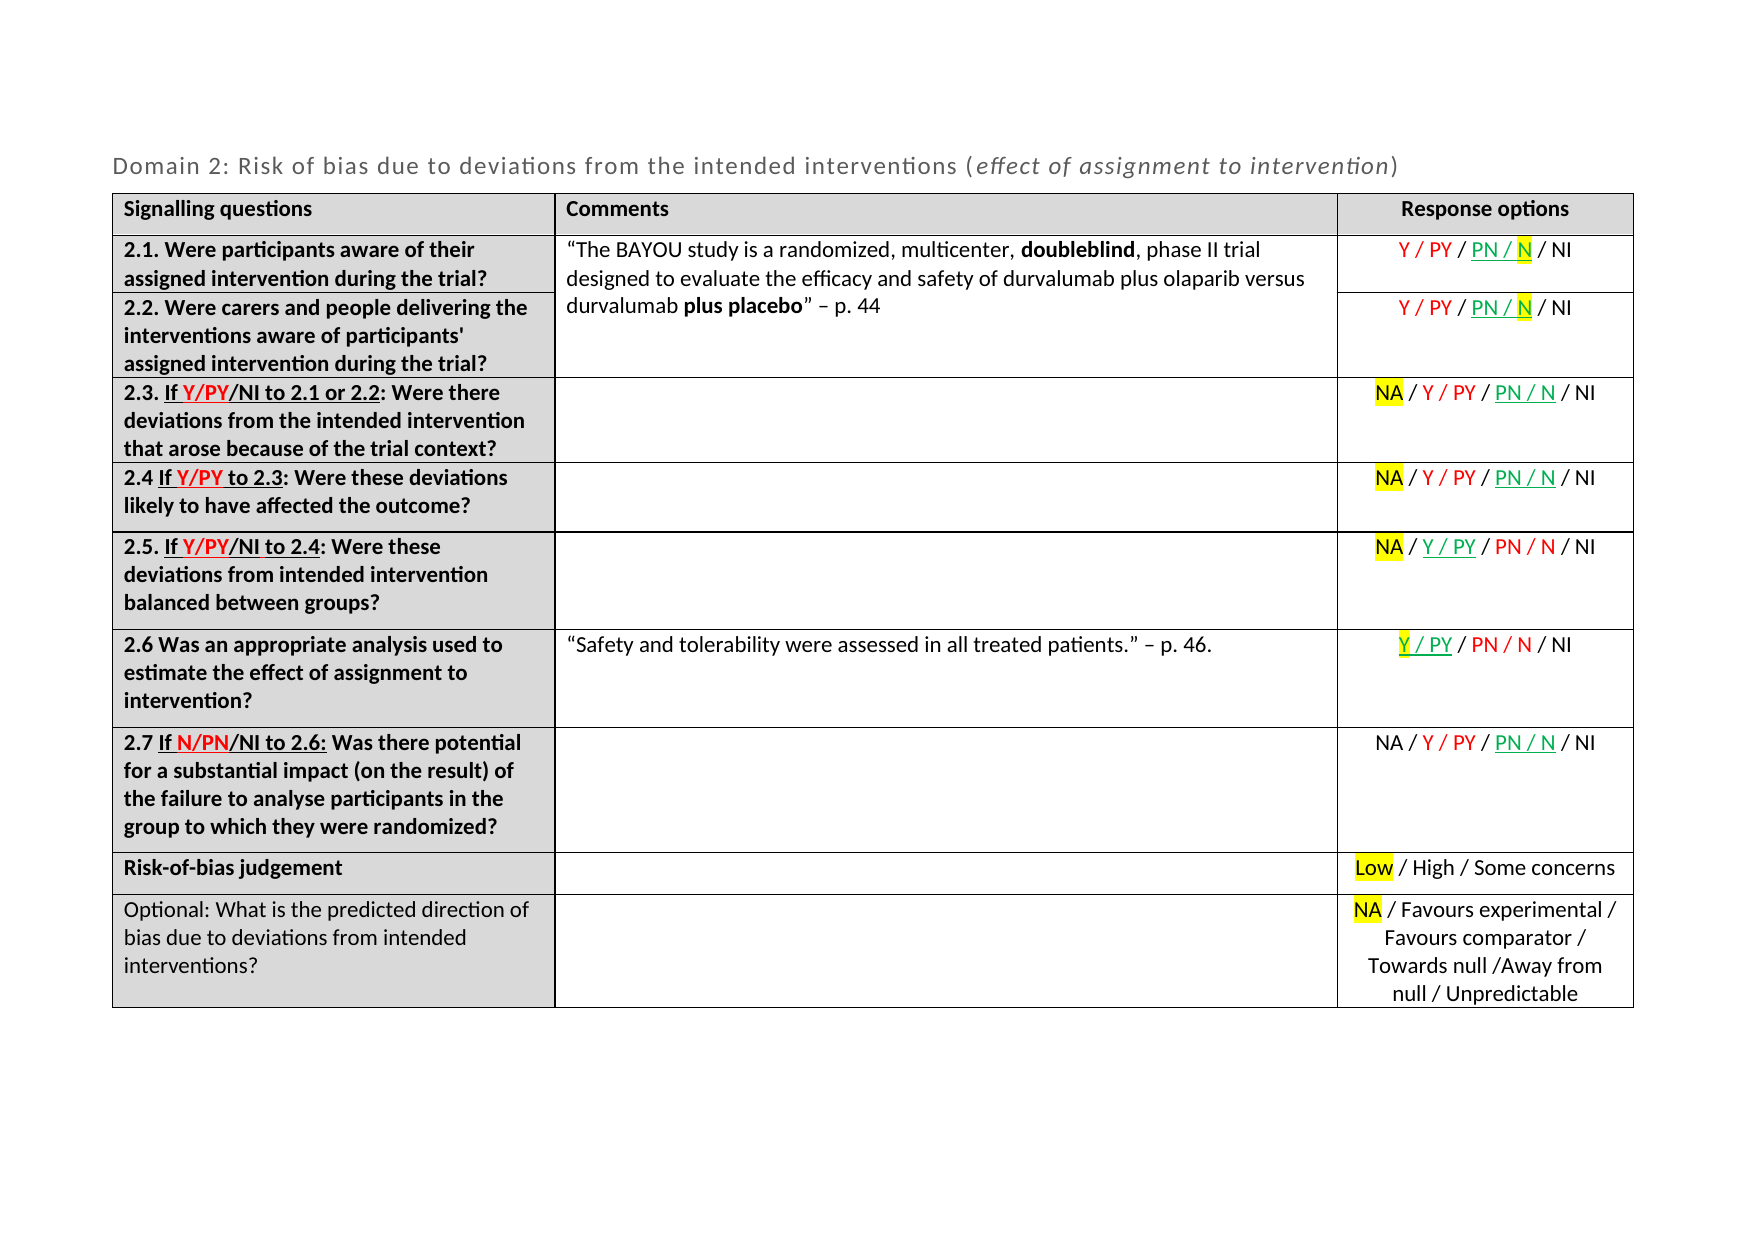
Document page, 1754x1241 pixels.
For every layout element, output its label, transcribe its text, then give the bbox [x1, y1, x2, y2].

table_cell [556, 895, 1337, 1007]
table_cell Y / PY / PN / N / NI [1338, 630, 1633, 727]
table_cell 2.1. Were participants aware of their assigned intervention during the trial? [113, 236, 554, 292]
list Domain 2: Risk of bias due to deviations from the intended interventions (effect of assignment to intervention) [112, 150, 1641, 181]
table_cell 2.7 If N/PN/NI to 2.6: Was there potential for a substantial impact (on the result) of the failure to analyse participants in the group to which they were randomized? [113, 728, 554, 852]
table_cell “The BAYOU study is a randomized, multicenter, doubleblind, phase II trial designed to evaluate the efficacy and safety of durvalumab plus olaparib versus durvalumab plus placebo” – p. 44 [556, 236, 1337, 377]
table_cell NA / Y / PY / PN / N / NI [1338, 463, 1633, 531]
table_cell NA / Y / PY / PN / N / NI [1338, 533, 1633, 629]
table_cell [556, 728, 1337, 852]
table_cell 2.4 If Y/PY to 2.3: Were these deviations likely to have affected the outcome? [113, 463, 554, 531]
table_cell Low / High / Some concerns [1338, 853, 1633, 894]
table_cell NA / Favours experimental / Favours comparator / Towards null /Away from null / Unpredictable [1338, 895, 1633, 1007]
table_cell 2.2. Were carers and people delivering the interventions aware of participants' assigned intervention during the trial? [113, 293, 554, 377]
table_cell “Safety and tolerability were assessed in all treated patients.” – p. 46. [556, 630, 1337, 727]
table_cell [556, 378, 1337, 462]
table_cell [556, 853, 1337, 894]
table_cell 2.3. If Y/PY/NI to 2.1 or 2.2: Were there deviations from the intended intervention that arose because of the trial context? [113, 378, 554, 462]
table_cell NA / Y / PY / PN / N / NI [1338, 728, 1633, 852]
table_header Response options [1338, 194, 1633, 234]
table_cell Y / PY / PN / N / NI [1338, 293, 1633, 377]
table_header Comments [556, 194, 1337, 234]
table_cell Y / PY / PN / N / NI [1338, 236, 1633, 292]
table_cell [556, 463, 1337, 531]
table_header Signalling questions [113, 194, 554, 234]
table_cell 2.6 Was an appropriate analysis used to estimate the effect of assignment to intervention? [113, 630, 554, 727]
table_cell Optional: What is the predicted direction of bias due to deviations from intended interventions? [113, 895, 554, 1007]
table_cell 2.5. If Y/PY/NI to 2.4: Were these deviations from intended intervention balanced between groups? [113, 533, 554, 629]
table_cell NA / Y / PY / PN / N / NI [1338, 378, 1633, 462]
table_cell [556, 533, 1337, 629]
table_cell Risk-of-bias judgement [113, 853, 554, 894]
